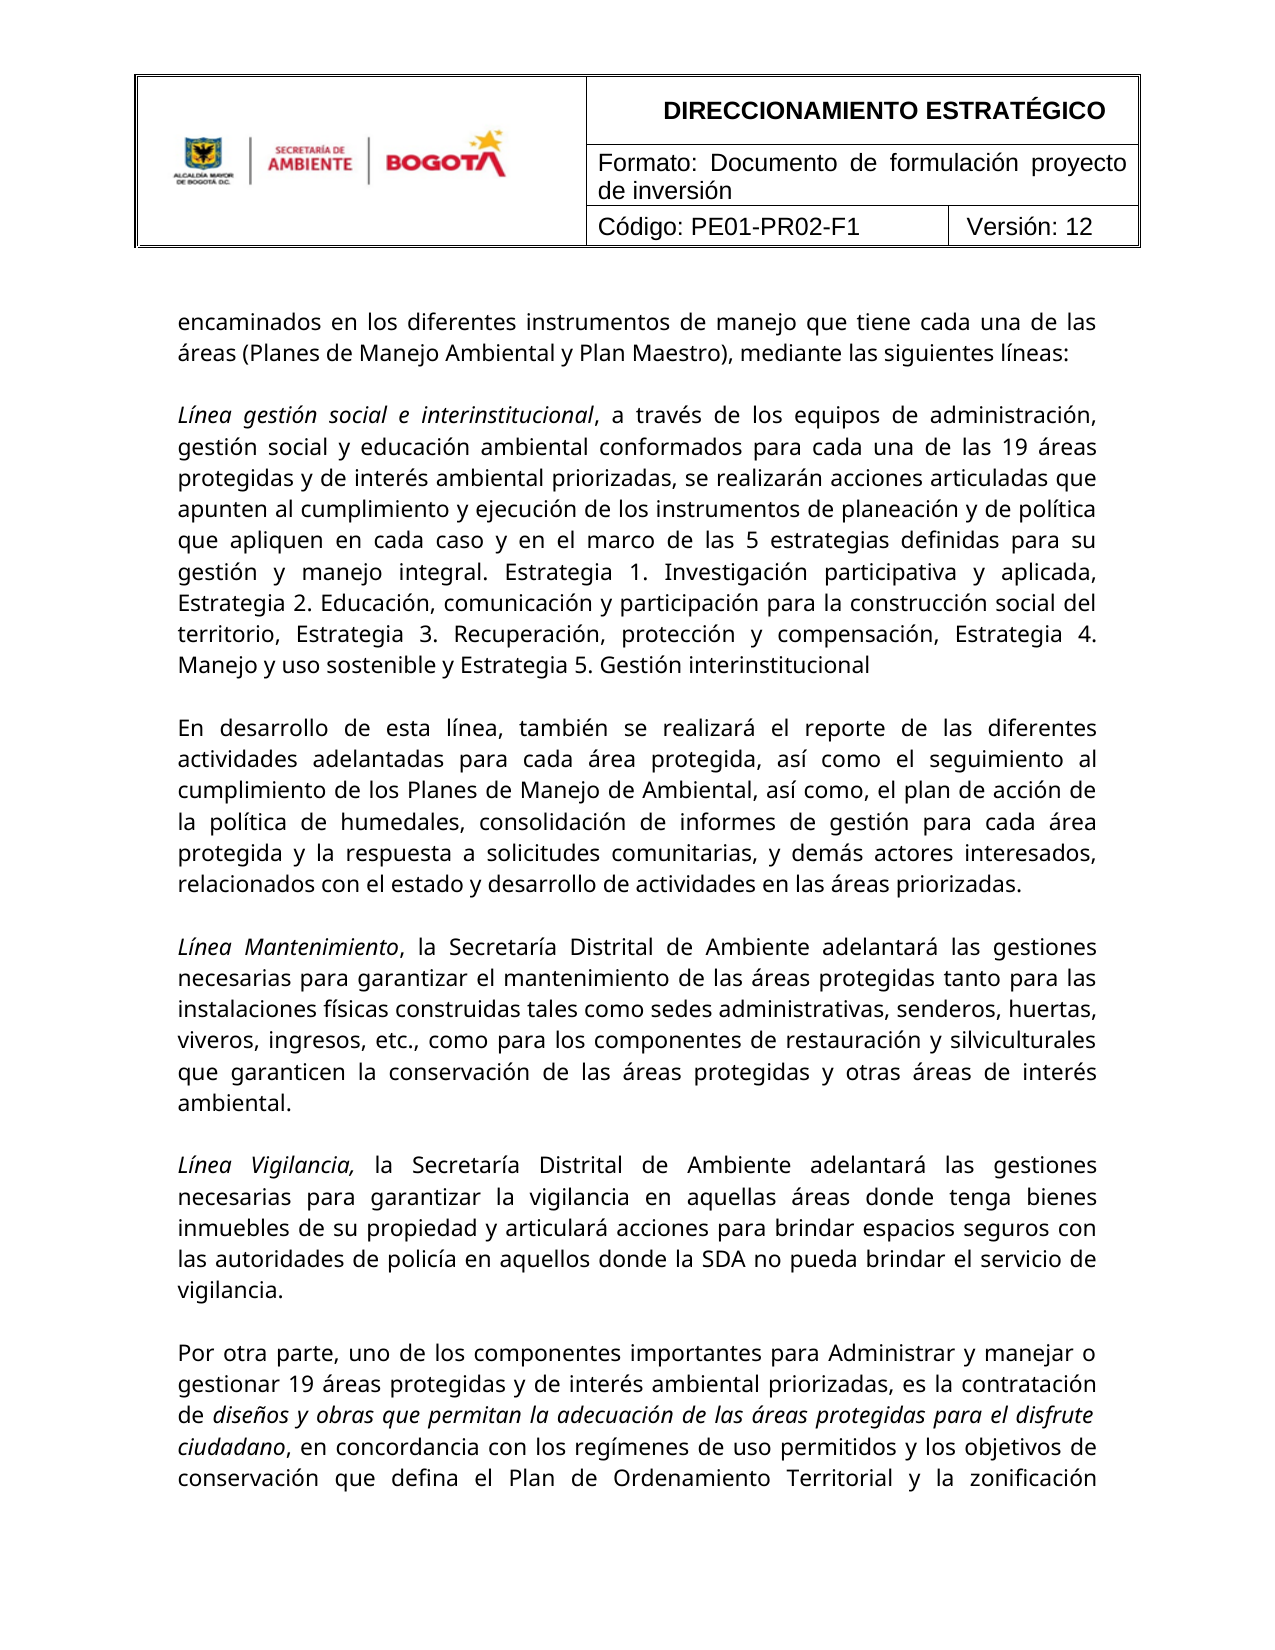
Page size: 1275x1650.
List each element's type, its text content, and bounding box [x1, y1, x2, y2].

text Línea Vigilancia, la Secretaría Distrital de Ambiente adelantará las gestiones necesarias para garantizar la vigilancia en aquellas áreas donde tenga bienes inmuebles de su propiedad y articulará acciones para brindar espacios seguros con las autoridades de policía en aquellos donde la SDA no pueda brindar el servicio de vigilancia. [177, 1149, 1098, 1306]
picture [147, 103, 538, 219]
text Línea Mantenimiento, la Secretaría Distrital de Ambiente adelantará las gestiones necesarias para garantizar el mantenimiento de las áreas protegidas tanto para las instalaciones físicas construidas tales como sedes administrativas, senderos, huertas, viveros, ingresos, etc., como para los componentes de restauración y silviculturales que garanticen la conservación de las áreas protegidas y otras áreas de interés ambiental. [177, 931, 1098, 1118]
text En desarrollo de esta línea, también se realizará el reporte de las diferentes actividades adelantadas para cada área protegida, así como el seguimiento al cumplimiento de los Planes de Manejo de Ambiental, así como, el plan de acción de la política de humedales, consolidación de informes de gestión para cada área protegida y la respuesta a solicitudes comunitarias, y demás actores interesados, relacionados con el estado y desarrollo de actividades en las áreas priorizadas. [177, 712, 1098, 899]
text Línea gestión social e interinstitucional, a través de los equipos de administración, gestión social y educación ambiental conformados para cada una de las 19 áreas protegidas y de interés ambiental priorizadas, se realizarán acciones articuladas que apunten al cumplimiento y ejecución de los instrumentos de planeación y de política que apliquen en cada caso y en el marco de las 5 estrategias definidas para su gestión y manejo integral. Estrategia 1. Investigación participativa y aplicada, Estrategia 2. Educación, comunicación y participación para la construcción social del territorio, Estrategia 3. Recuperación, protección y compensación, Estrategia 4. Manejo y uso sostenible y Estrategia 5. Gestión interinstitucional [177, 399, 1098, 681]
